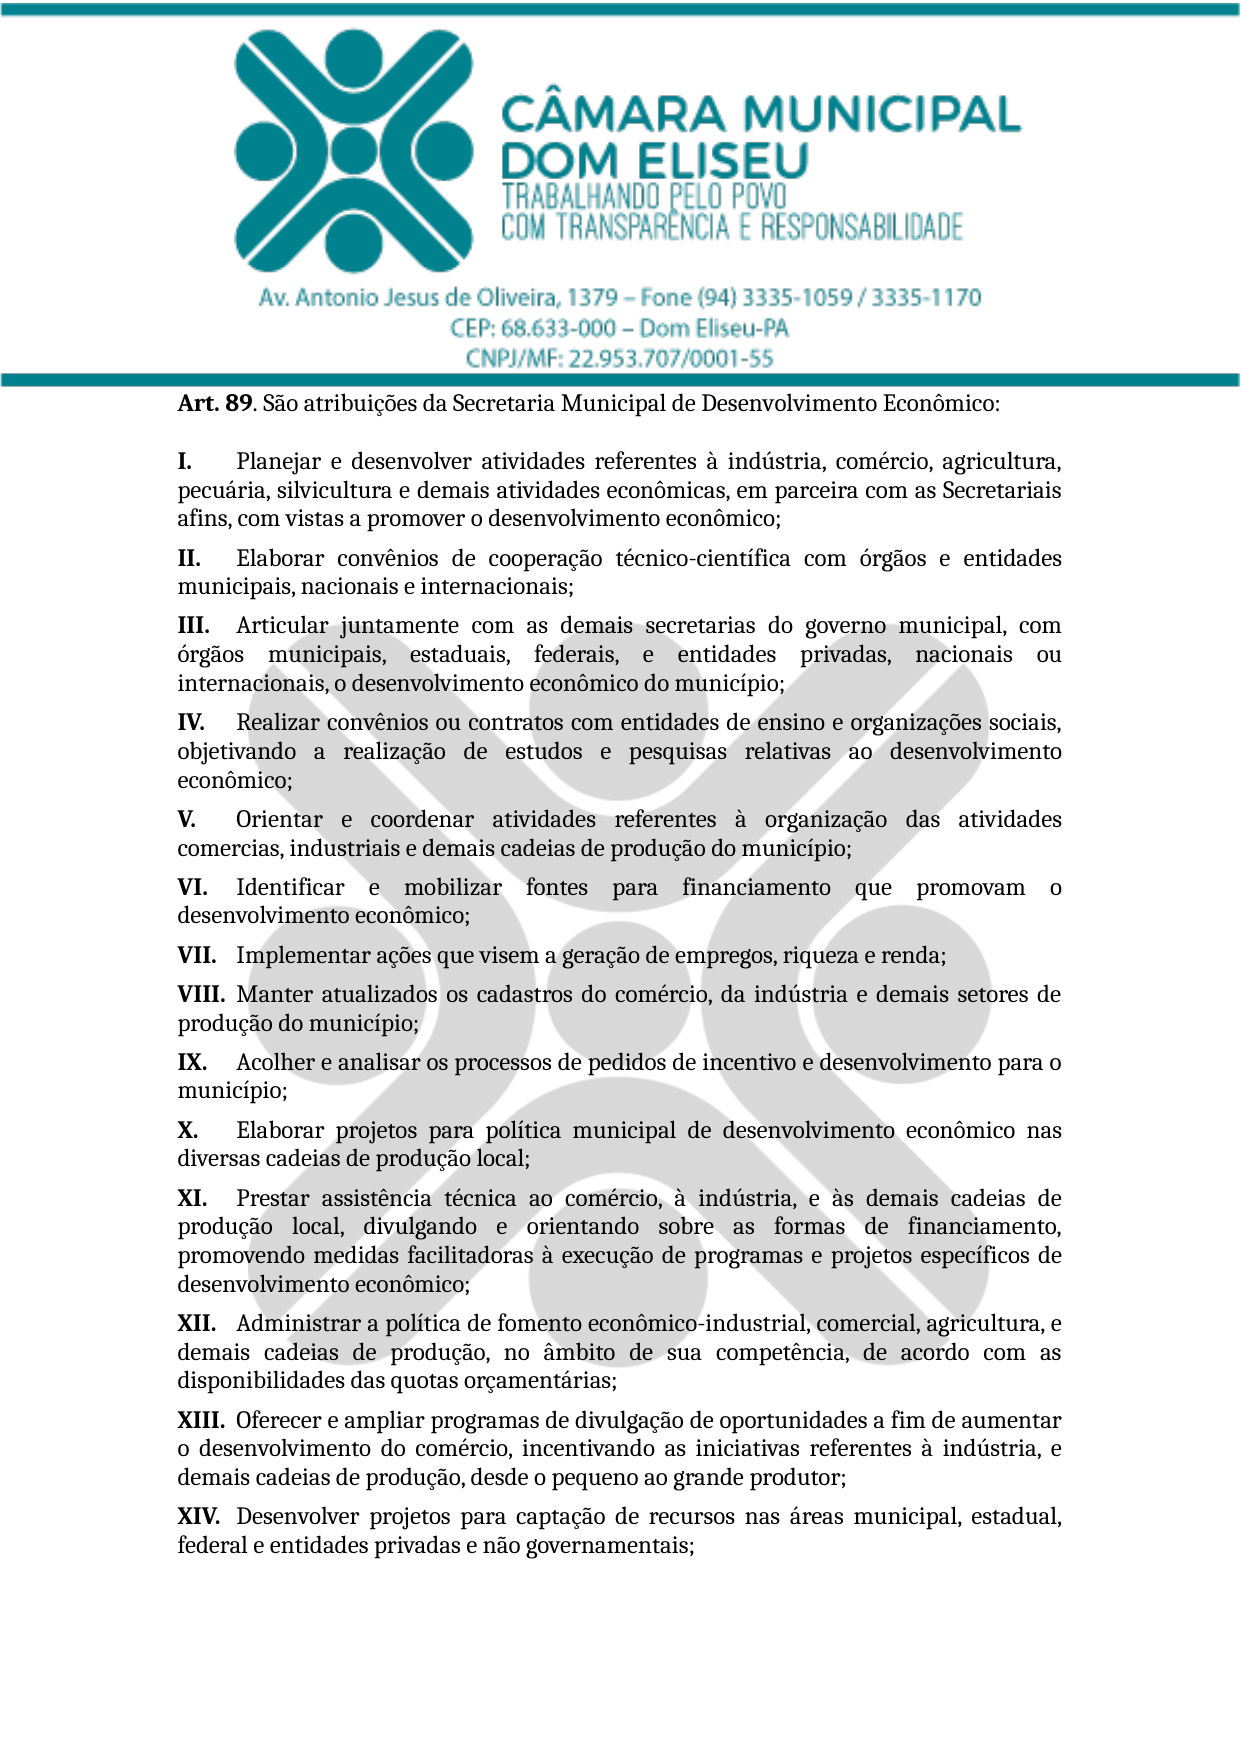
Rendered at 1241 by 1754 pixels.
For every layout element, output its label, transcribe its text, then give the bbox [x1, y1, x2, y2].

list Orientar e coordenar atividades referentes à organização das atividades comercias, industriais e demais cadeias de produção do município; [177, 805, 1063, 862]
list Realizar convênios ou contratos com entidades de ensino e organizações sociais, objetivando a realização de estudos e pesquisas relativas ao desenvolvimento econômico; [177, 708, 1063, 794]
list Articular juntamente com as demais secretarias do governo municipal, com órgãos municipais, estaduais, federais, e entidades privadas, nacionais ou internacionais, o desenvolvimento econômico do município; [177, 611, 1063, 698]
list Prestar assistência técnica ao comércio, à indústria, e às demais cadeias de produção local, divulgando e orientando sobre as formas de financiamento, promovendo medidas facilitadoras à execução de programas e projetos específicos de desenvolvimento econômico; [177, 1183, 1063, 1298]
list Planejar e desenvolver atividades referentes à indústria, comércio, agricultura, pecuária, silvicultura e demais atividades econômicas, em parceira com as Secretariais afins, com vistas a promover o desenvolvimento econômico; [177, 447, 1063, 533]
list Oferecer e ampliar programas de divulgação de oportunidades a fim de aumentar o desenvolvimento do comércio, incentivando as iniciativas referentes à indústria, e demais cadeias de produção, desde o pequeno ao grande produtor; [177, 1406, 1063, 1492]
list Art. 89. São atribuições da Secretaria Municipal de Desenvolvimento Econômico: [177, 384, 1063, 418]
list Elaborar convênios de cooperação técnico-científica com órgãos e entidades municipais, nacionais e internacionais; [177, 543, 1063, 601]
list Elaborar projetos para política municipal de desenvolvimento econômico nas diversas cadeias de produção local; [177, 1116, 1063, 1173]
list Administrar a política de fomento econômico-industrial, comercial, agricultura, e demais cadeias de produção, no âmbito de sua competência, de acordo com as disponibilidades das quotas orçamentárias; [177, 1309, 1063, 1395]
list Implementar ações que visem a geração de empregos, riqueza e renda; [177, 941, 1063, 969]
list Manter atualizados os cadastros do comércio, da indústria e demais setores de produção do município; [177, 980, 1063, 1037]
list Desenvolver projetos para captação de recursos nas áreas municipal, estadual, federal e entidades privadas e não governamentais; [177, 1502, 1063, 1560]
picture [0, 3, 1241, 389]
list Acolher e analisar os processos de pedidos de incentivo e desenvolvimento para o município; [177, 1048, 1063, 1105]
list Identificar e mobilizar fontes para financiamento que promovam o desenvolvimento econômico; [177, 873, 1063, 930]
